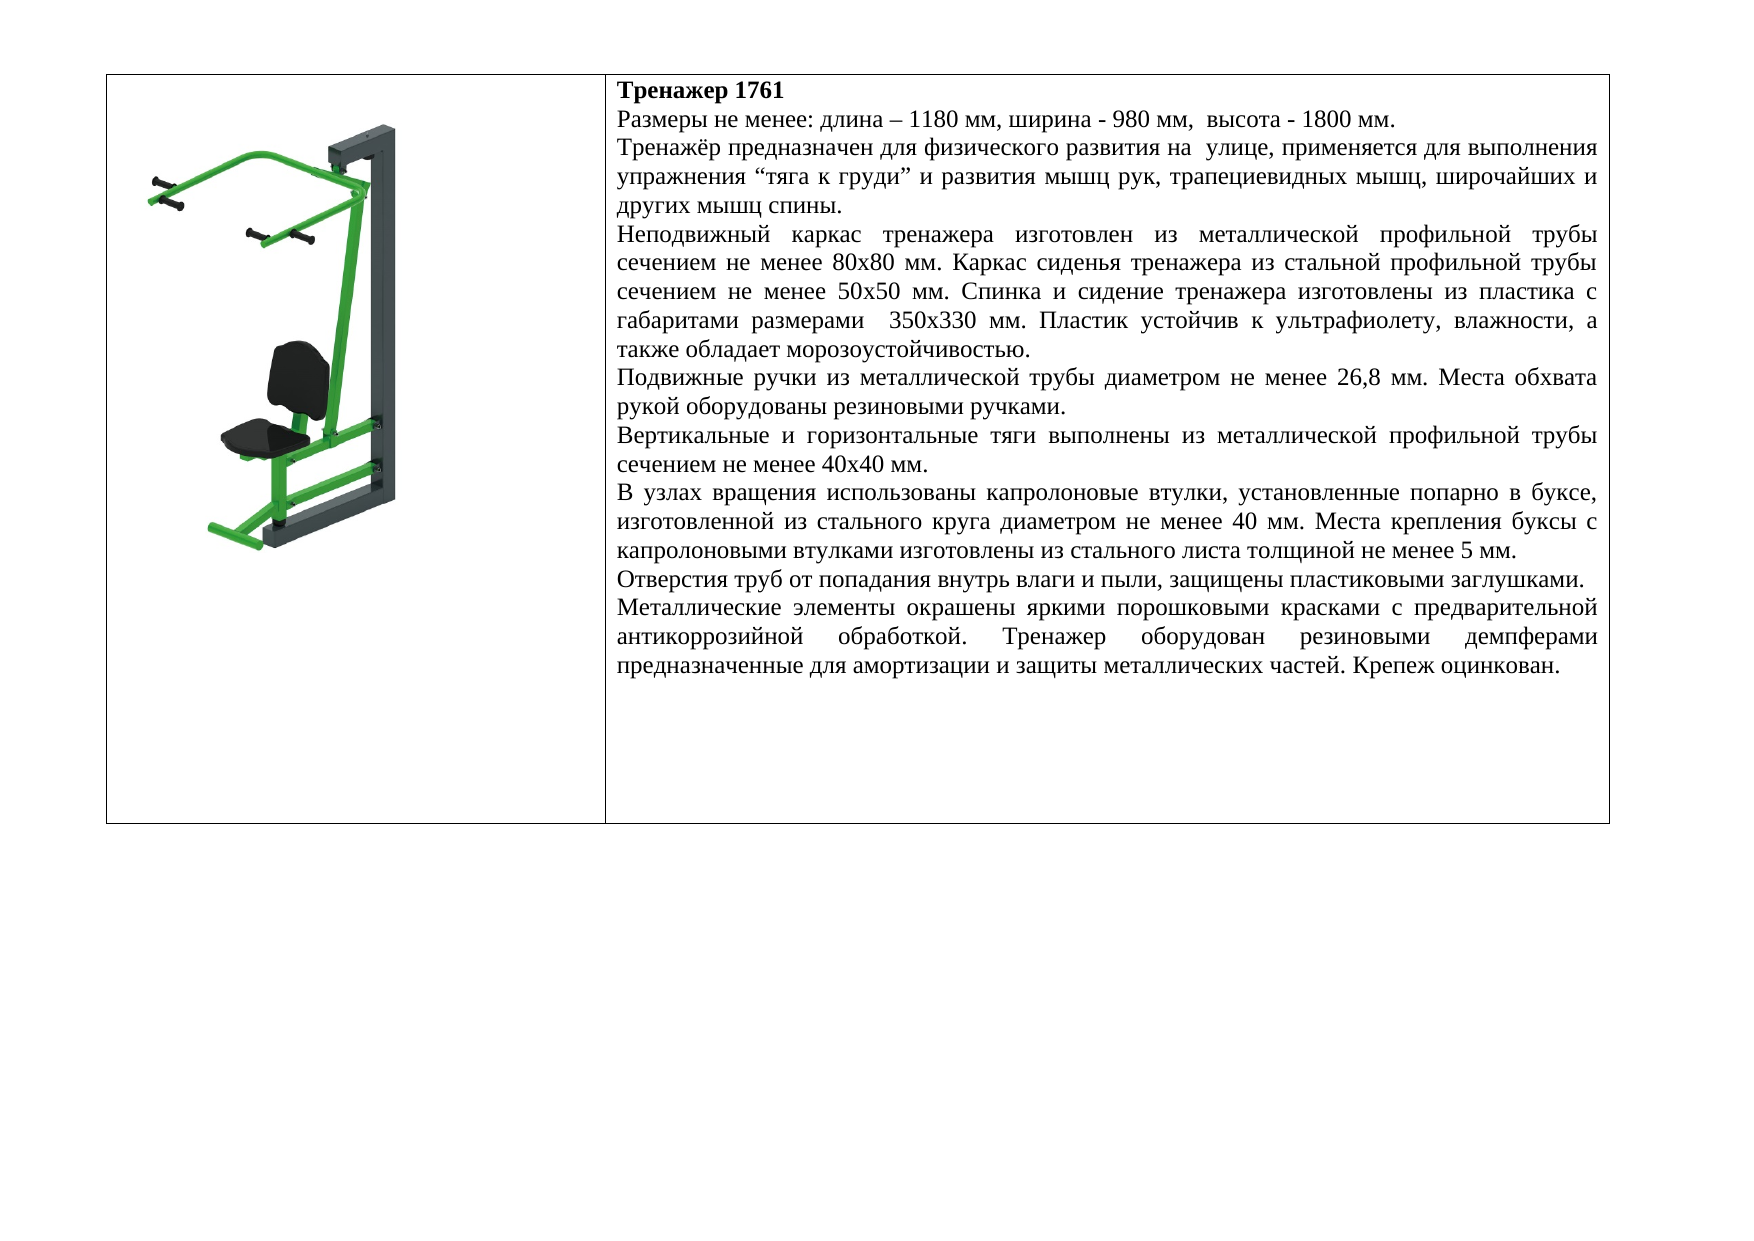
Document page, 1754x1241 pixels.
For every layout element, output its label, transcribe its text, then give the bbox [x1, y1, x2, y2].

picture [118, 123, 462, 553]
table_header [107, 75, 605, 822]
table_header Тренажер 1761 Размеры не менее: длина – 1180 мм, ширина - 980 мм, высота - 1800 мм. Тренажёр предназначен для физического развития на улице, применяется для выполнения упражнения “тяга к груди” и развития мышц рук, трапециевидных мышц, широчайших и других мышц спины. Неподвижный каркас тренажера изготовлен из металлической профильной трубы сечением не менее 80x80 мм. Каркас сиденья тренажера из стальной профильной трубы сечением не менее 50x50 мм. Спинка и сидение тренажера изготовлены из пластика с габаритами размерами 350х330 мм. Пластик устойчив к ультрафиолету, влажности, а также обладает морозоустойчивостью. Подвижные ручки из металлической трубы диаметром не менее 26,8 мм. Места обхвата рукой оборудованы резиновыми ручками. Вертикальные и горизонтальные тяги выполнены из металлической профильной трубы сечением не менее 40х40 мм. В узлах вращения использованы капролоновые втулки, установленные попарно в буксе, изготовленной из стального круга диаметром не менее 40 мм. Места крепления буксы с капролоновыми втулками изготовлены из стального листа толщиной не менее 5 мм. Отверстия труб от попадания внутрь влаги и пыли, защищены пластиковыми заглушками. Металлические элементы окрашены яркими порошковыми красками с предварительной антикоррозийной обработкой. Тренажер оборудован резиновыми демпферами предназначенные для амортизации и защиты металлических частей. Крепеж оцинкован. [606, 75, 1609, 822]
